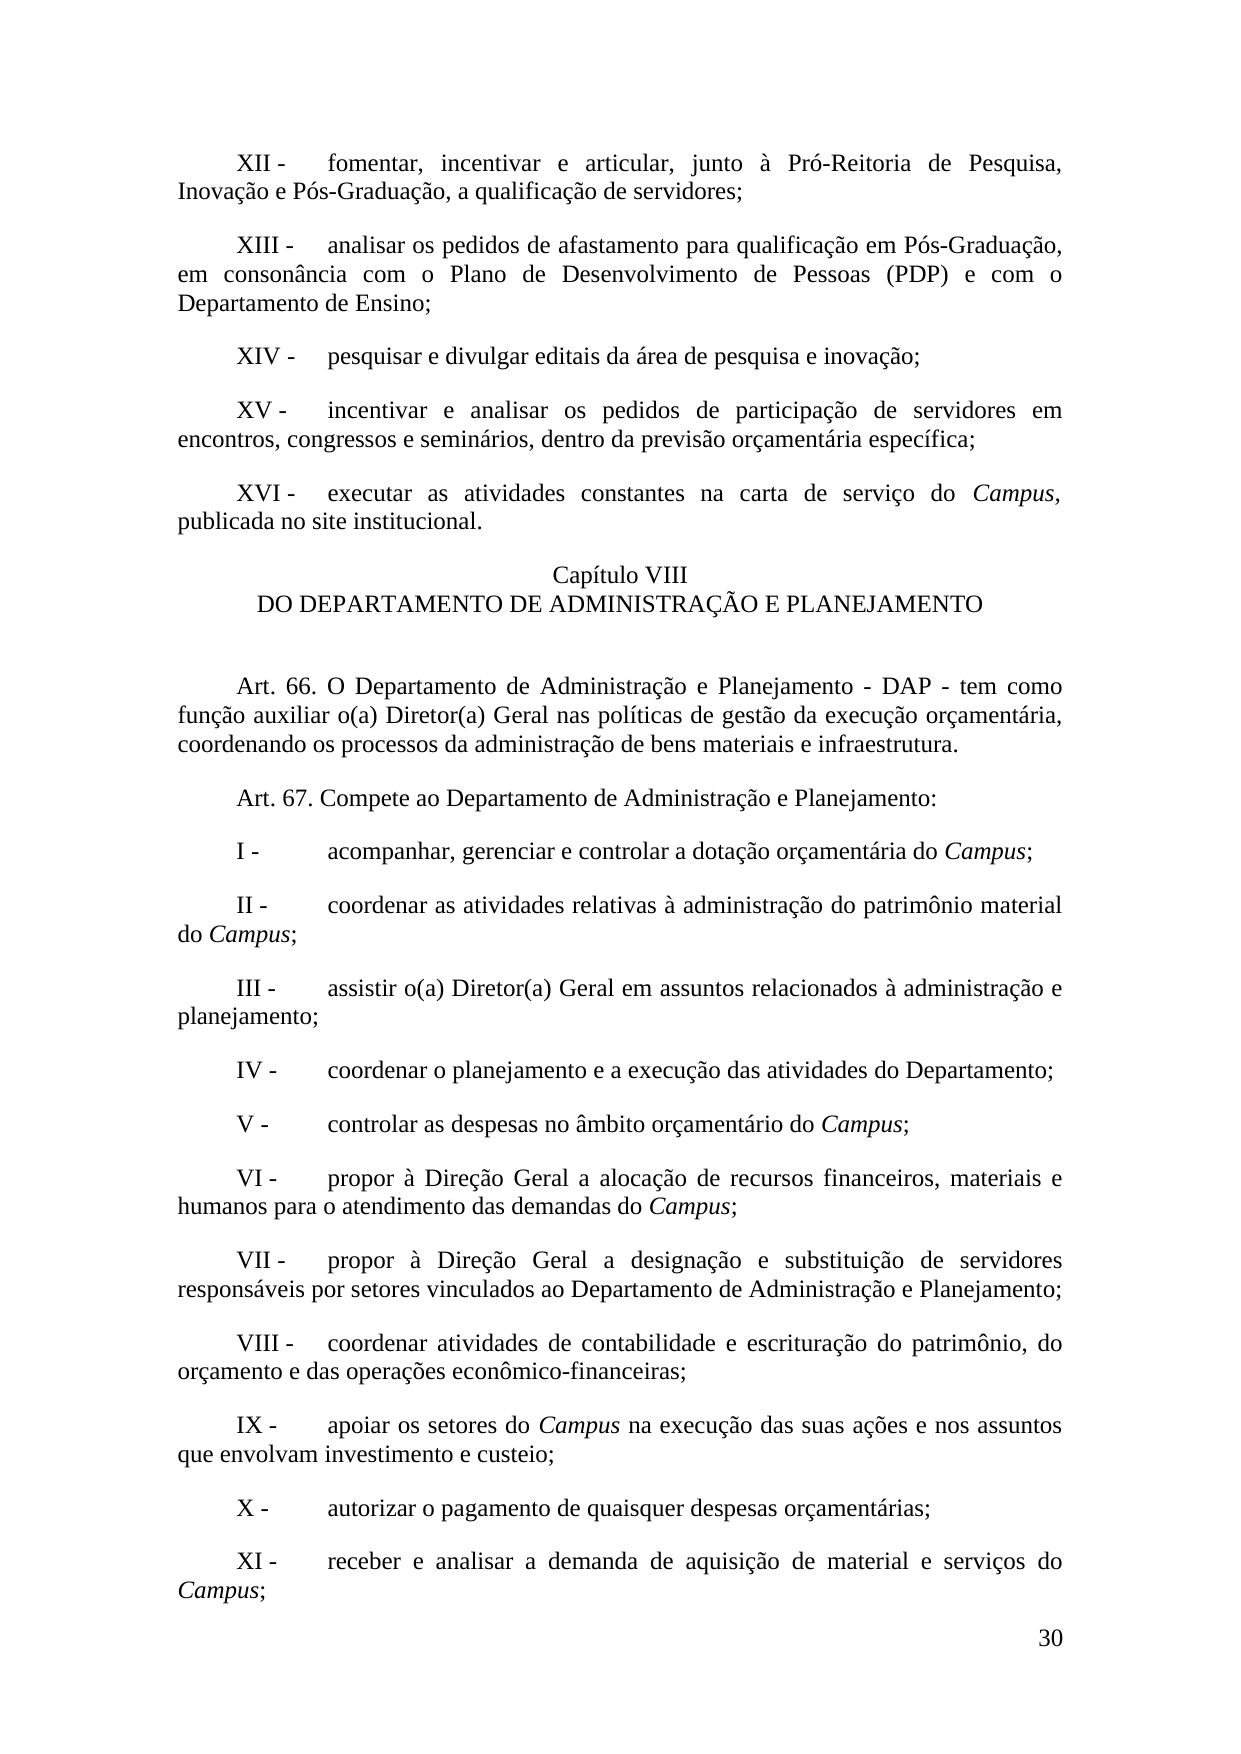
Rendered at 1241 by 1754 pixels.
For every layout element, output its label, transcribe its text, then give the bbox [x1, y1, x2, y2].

list receber e analisar a demanda de aquisição de material e serviços do Campus; [177, 1546, 1063, 1604]
list propor à Direção Geral a designação e substituição de servidores responsáveis por setores vinculados ao Departamento de Administração e Planejamento; [177, 1245, 1063, 1303]
list fomentar, incentivar e articular, junto à Pró-Reitoria de Pesquisa, Inovação e Pós-Graduação, a qualificação de servidores; [177, 148, 1063, 205]
list coordenar as atividades relativas à administração do patrimônio material do Campus; [177, 890, 1063, 948]
text DO DEPARTAMENTO DE ADMINISTRAÇÃO E PLANEJAMENTO [177, 589, 1063, 618]
list pesquisar e divulgar editais da área de pesquisa e inovação; [177, 341, 1063, 370]
list executar as atividades constantes na carta de serviço do Campus, publicada no site institucional. [177, 478, 1063, 535]
list analisar os pedidos de afastamento para qualificação em Pós-Graduação, em consonância com o Plano de Desenvolvimento de Pessoas (PDP) e com o Departamento de Ensino; [177, 230, 1063, 316]
text Art. 66. O Departamento de Administração e Planejamento - DAP - tem como função auxiliar o(a) Diretor(a) Geral nas políticas de gestão da execução orçamentária, coordenando os processos da administração de bens materiais e infraestrutura. [177, 671, 1063, 758]
list coordenar atividades de contabilidade e escrituração do patrimônio, do orçamento e das operações econômico-financeiras; [177, 1328, 1063, 1385]
list propor à Direção Geral a alocação de recursos financeiros, materiais e humanos para o atendimento das demandas do Campus; [177, 1163, 1063, 1220]
list controlar as despesas no âmbito orçamentário do Campus; [177, 1109, 1063, 1138]
list autorizar o pagamento de quaisquer despesas orçamentárias; [177, 1493, 1063, 1521]
list coordenar o planejamento e a execução das atividades do Departamento; [177, 1055, 1063, 1084]
list incentivar e analisar os pedidos de participação de servidores em encontros, congressos e seminários, dentro da previsão orçamentária específica; [177, 395, 1063, 453]
list acompanhar, gerenciar e controlar a dotação orçamentária do Campus; [177, 836, 1063, 865]
text Art. 67. Compete ao Departamento de Administração e Planejamento: [177, 783, 1063, 811]
list assistir o(a) Diretor(a) Geral em assuntos relacionados à administração e planejamento; [177, 973, 1063, 1030]
text Capítulo VIII [177, 560, 1063, 589]
list apoiar os setores do Campus na execução das suas ações e nos assuntos que envolvam investimento e custeio; [177, 1410, 1063, 1468]
